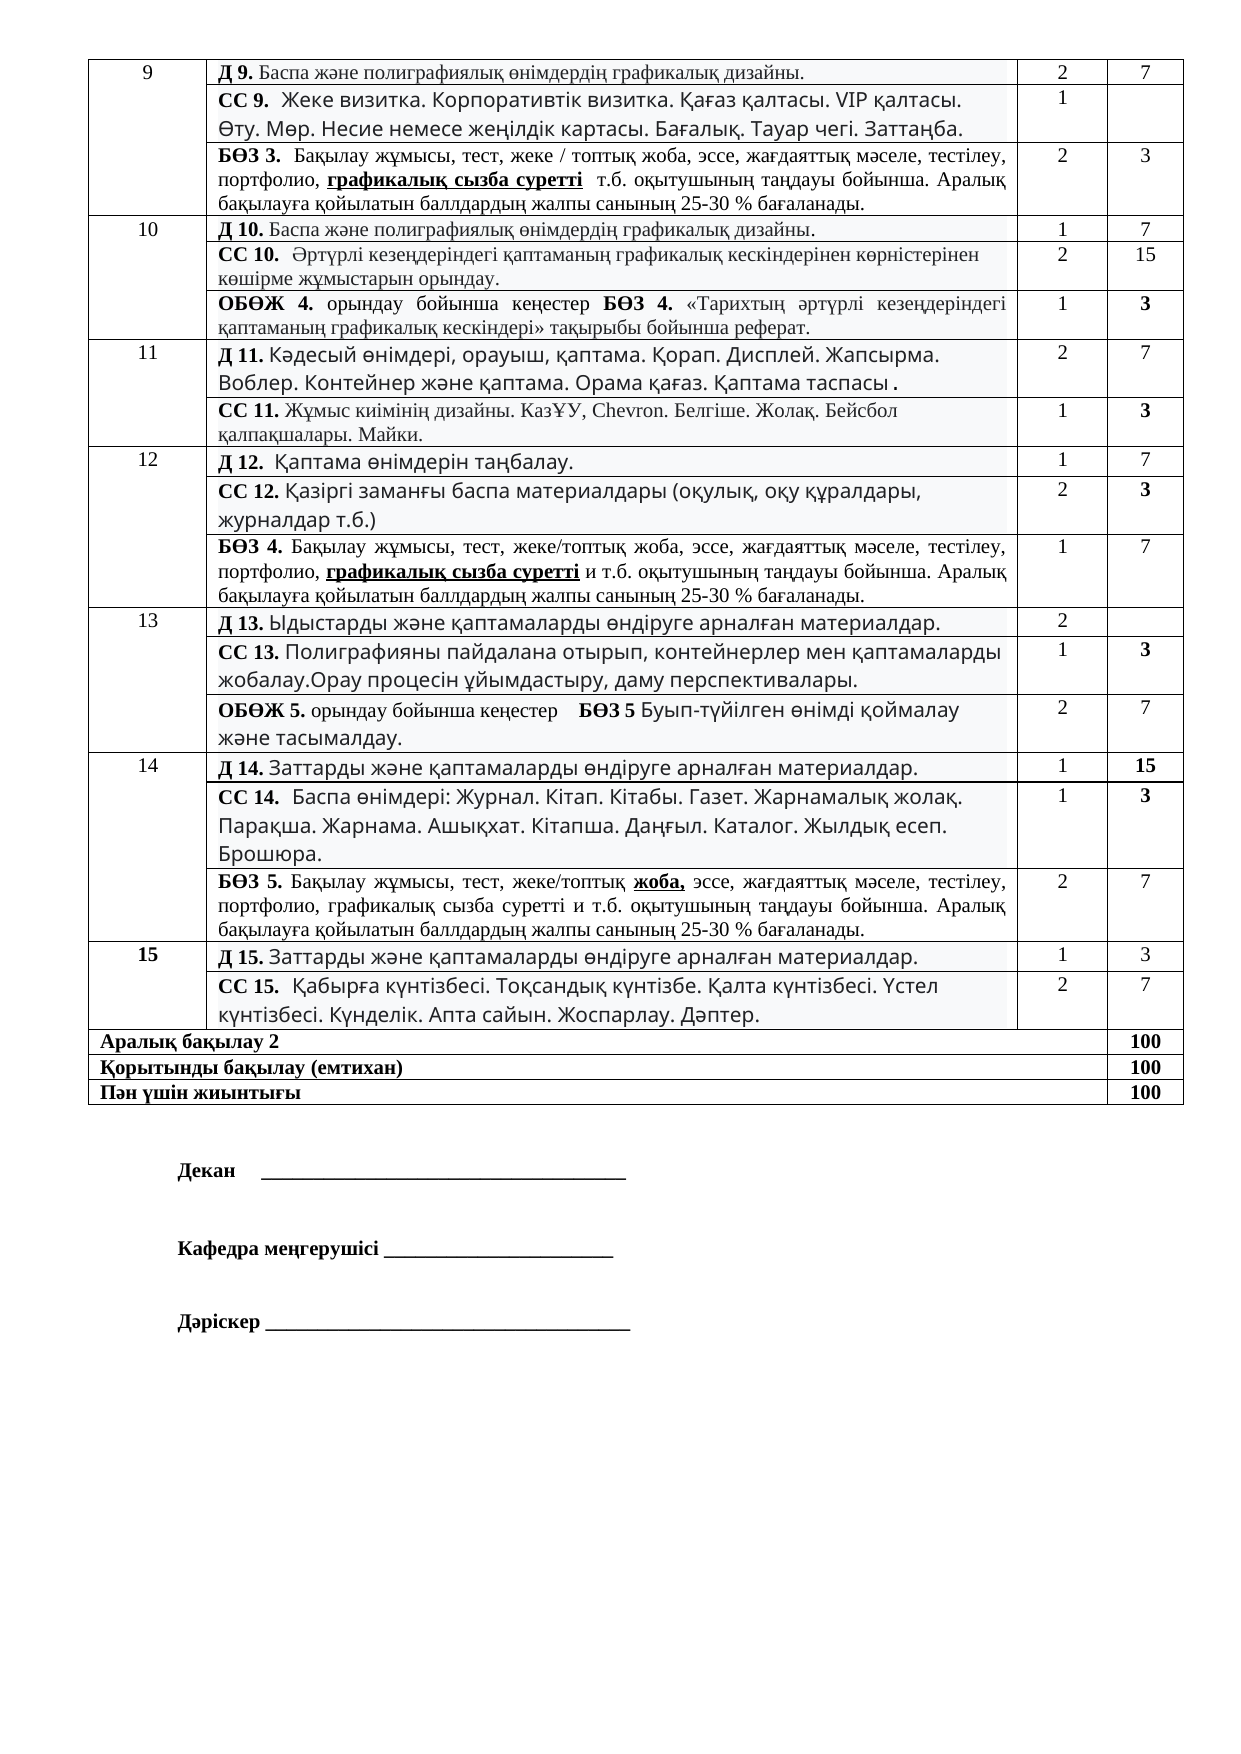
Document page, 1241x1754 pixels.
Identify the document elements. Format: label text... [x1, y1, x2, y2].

text Кафедра меңгерушісі ______________________ [177, 1235, 1152, 1259]
table_cell БӨЗ 4. Бақылау жұмысы, тест, жеке/топтық жоба, эссе, жағдаяттық мәселе, тестілеу, портфолио, графикалық сызба суретті и т.б. оқытушының таңдауы бойынша. Аралық бақылауға қойылатын баллдардың жалпы санының 25-30 % бағаланады. [207, 535, 1017, 607]
table_cell 1 [1018, 753, 1107, 781]
table_cell 7 [1108, 216, 1183, 241]
table_cell 1 [1018, 447, 1107, 476]
table_cell 11 [89, 340, 206, 446]
table_cell 1 [1018, 942, 1107, 971]
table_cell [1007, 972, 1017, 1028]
table_cell 1 [1018, 291, 1107, 339]
table_cell 3 [1108, 477, 1183, 533]
text Декан ___________________________________ [177, 1158, 1152, 1182]
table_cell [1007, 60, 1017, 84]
table_cell 1 [1018, 85, 1107, 142]
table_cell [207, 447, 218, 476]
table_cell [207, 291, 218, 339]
table_cell 2 [1018, 60, 1107, 84]
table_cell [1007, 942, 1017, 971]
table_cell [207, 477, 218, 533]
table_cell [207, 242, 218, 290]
table_cell [1108, 608, 1183, 636]
table_cell 100 [1108, 1030, 1183, 1053]
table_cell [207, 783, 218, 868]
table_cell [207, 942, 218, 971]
table_cell 15 [1108, 242, 1183, 290]
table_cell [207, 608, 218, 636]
table_cell 3 [1108, 637, 1183, 694]
table_cell 1 [1018, 398, 1107, 446]
table_cell 1 [1018, 535, 1107, 607]
table_cell 15 [1108, 753, 1183, 781]
table_cell 100 [1108, 1055, 1183, 1079]
table_cell 13 [89, 608, 206, 752]
table_cell 1 [1018, 216, 1107, 241]
table_cell 7 [1108, 695, 1183, 752]
table_cell 2 [1018, 477, 1107, 533]
table_cell БӨЗ 5. Бақылау жұмысы, тест, жеке/топтық жоба, эссе, жағдаяттық мәселе, тестілеу, портфолио, графикалық сызба суретті и т.б. оқытушының таңдауы бойынша. Аралық бақылауға қойылатын баллдардың жалпы санының 25-30 % бағаланады. [207, 869, 1017, 941]
table_cell 2 [1018, 340, 1107, 397]
table_cell 2 [1018, 608, 1107, 636]
table_cell 100 [1108, 1080, 1183, 1104]
table_cell 15 [89, 942, 206, 1028]
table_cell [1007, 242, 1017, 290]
table_cell 7 [1108, 340, 1183, 397]
table_cell 1 [1018, 637, 1107, 694]
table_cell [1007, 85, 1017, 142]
table_cell Қорытынды бақылау (емтихан) [89, 1055, 1107, 1079]
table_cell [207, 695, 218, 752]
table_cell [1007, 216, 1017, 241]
table_cell 3 [1108, 942, 1183, 971]
table_cell 14 [89, 753, 206, 941]
table_cell 7 [1108, 869, 1183, 941]
table_cell 3 [1108, 398, 1183, 446]
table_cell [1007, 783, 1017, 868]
table_cell 7 [1108, 535, 1183, 607]
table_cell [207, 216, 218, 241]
table_cell 12 [89, 447, 206, 607]
table_cell 3 [1108, 143, 1183, 215]
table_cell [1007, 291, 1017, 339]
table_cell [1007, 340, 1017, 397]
table_cell 9 [89, 60, 206, 215]
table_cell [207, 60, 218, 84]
table_cell 7 [1108, 60, 1183, 84]
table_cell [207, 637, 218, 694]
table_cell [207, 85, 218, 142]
table_cell 3 [1108, 783, 1183, 868]
table_cell Пән үшін жиынтығы [89, 1080, 1107, 1104]
table_cell [1108, 85, 1183, 142]
table_cell 2 [1018, 143, 1107, 215]
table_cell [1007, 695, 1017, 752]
table_cell 2 [1018, 972, 1107, 1028]
table_cell Аралық бақылау 2 [89, 1030, 1107, 1053]
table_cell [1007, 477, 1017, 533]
table_cell 7 [1108, 972, 1183, 1028]
text Дәріскер ___________________________________ [177, 1308, 1152, 1333]
table_cell 1 [1018, 783, 1107, 868]
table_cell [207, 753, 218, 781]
table_cell 2 [1018, 242, 1107, 290]
table_cell 7 [1108, 447, 1183, 476]
table_cell 10 [89, 216, 206, 339]
table_cell БӨЗ 3. Бақылау жұмысы, тест, жеке / топтық жоба, эссе, жағдаяттық мәселе, тестілеу, портфолио, графикалық сызба суретті т.б. оқытушының таңдауы бойынша. Аралық бақылауға қойылатын баллдардың жалпы санының 25-30 % бағаланады. [207, 143, 1017, 215]
table_cell 2 [1018, 695, 1107, 752]
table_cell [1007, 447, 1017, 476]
table_cell 3 [1108, 291, 1183, 339]
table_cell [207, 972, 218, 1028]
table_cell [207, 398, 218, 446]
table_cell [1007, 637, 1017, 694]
table_cell 2 [1018, 869, 1107, 941]
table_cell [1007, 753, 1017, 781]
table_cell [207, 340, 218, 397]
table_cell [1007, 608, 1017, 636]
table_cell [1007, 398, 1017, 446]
